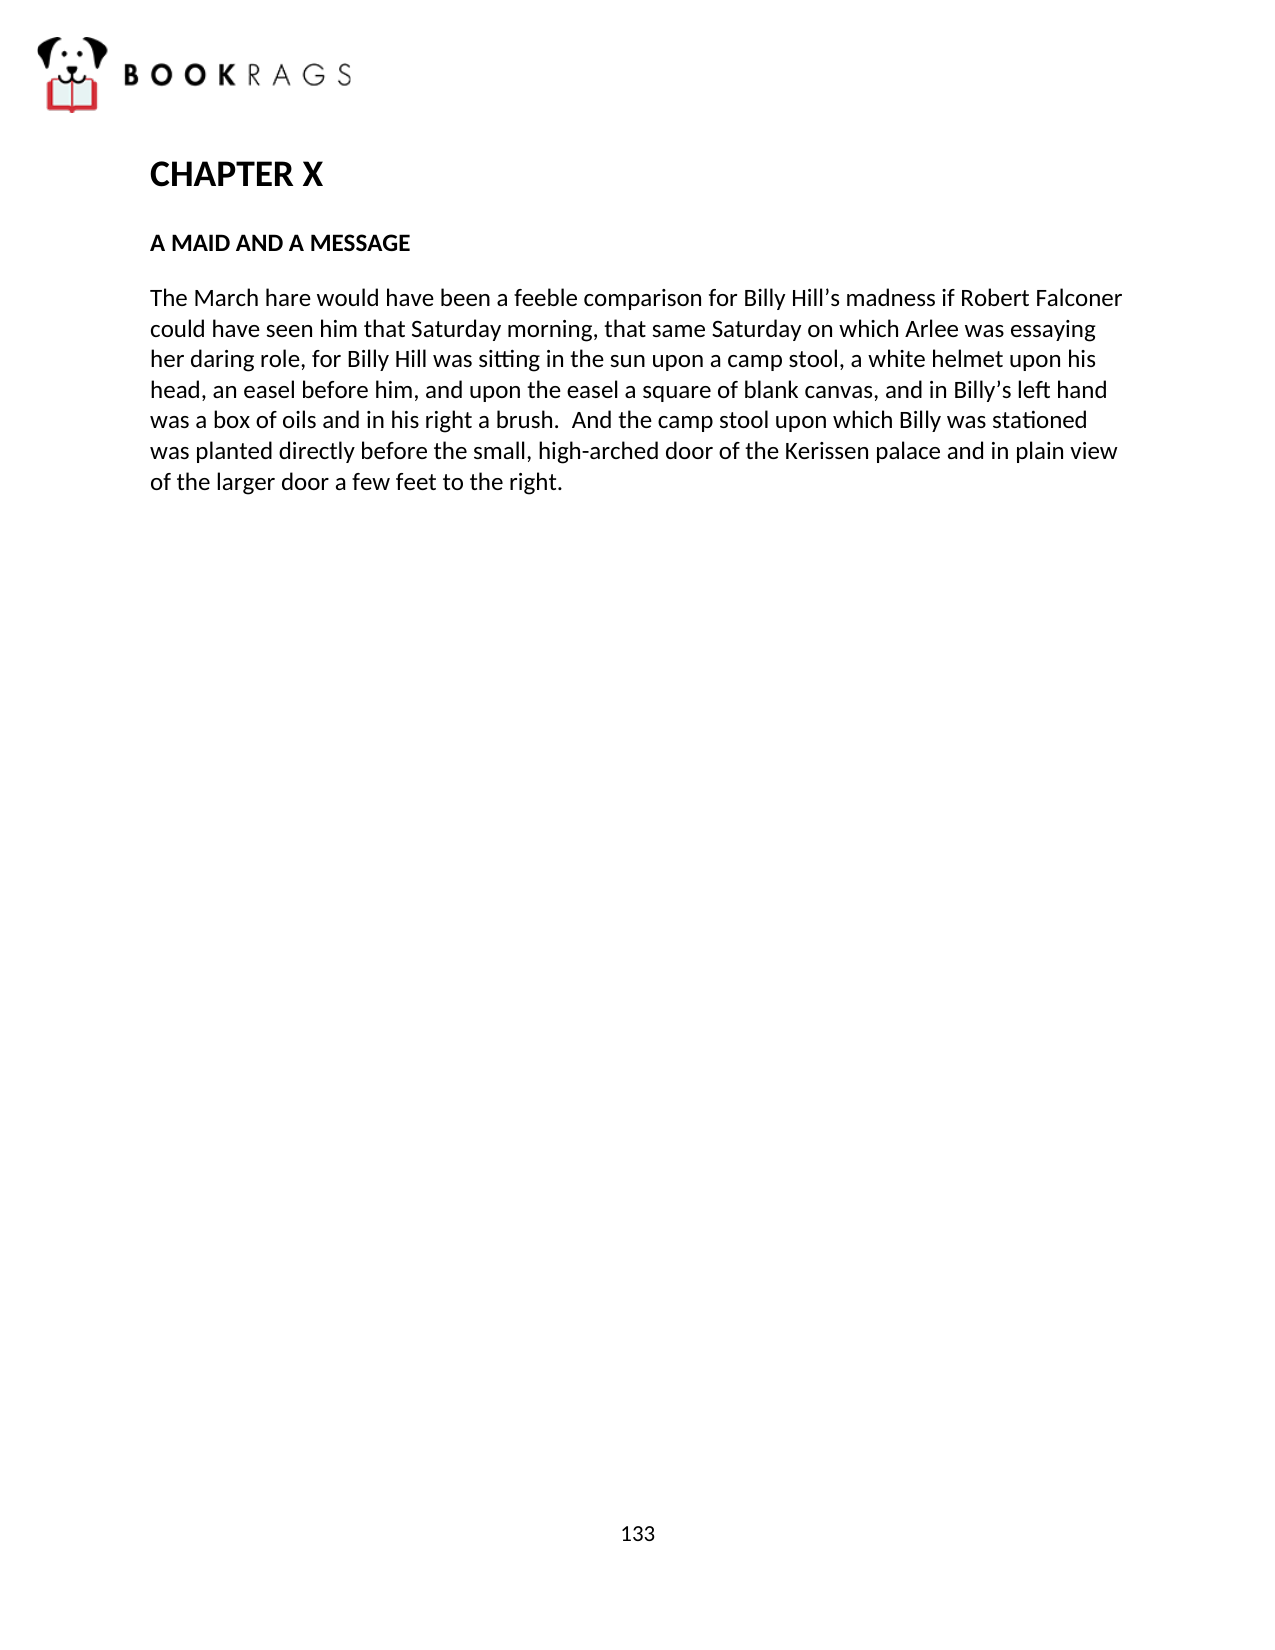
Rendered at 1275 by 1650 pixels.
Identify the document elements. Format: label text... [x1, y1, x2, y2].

text CHAPTER X [150, 150, 1125, 196]
text The March hare would have been a feeble comparison for Billy Hill’s madness if Robert Falconer could have seen him that Saturday morning, that same Saturday on which Arlee was essaying her daring role, for Billy Hill was sitting in the sun upon a camp stool, a white helmet upon his head, an easel before him, and upon the easel a square of blank canvas, and in Billy’s left hand was a box of oils and in his right a brush. And the camp stool upon which Billy was stationed was planted directly before the small, high-arched door of the Kerissen palace and in plain view of the larger door a few feet to the right. [150, 282, 1125, 496]
text A MAID AND A MESSAGE [150, 227, 1125, 257]
picture [37, 37, 351, 113]
